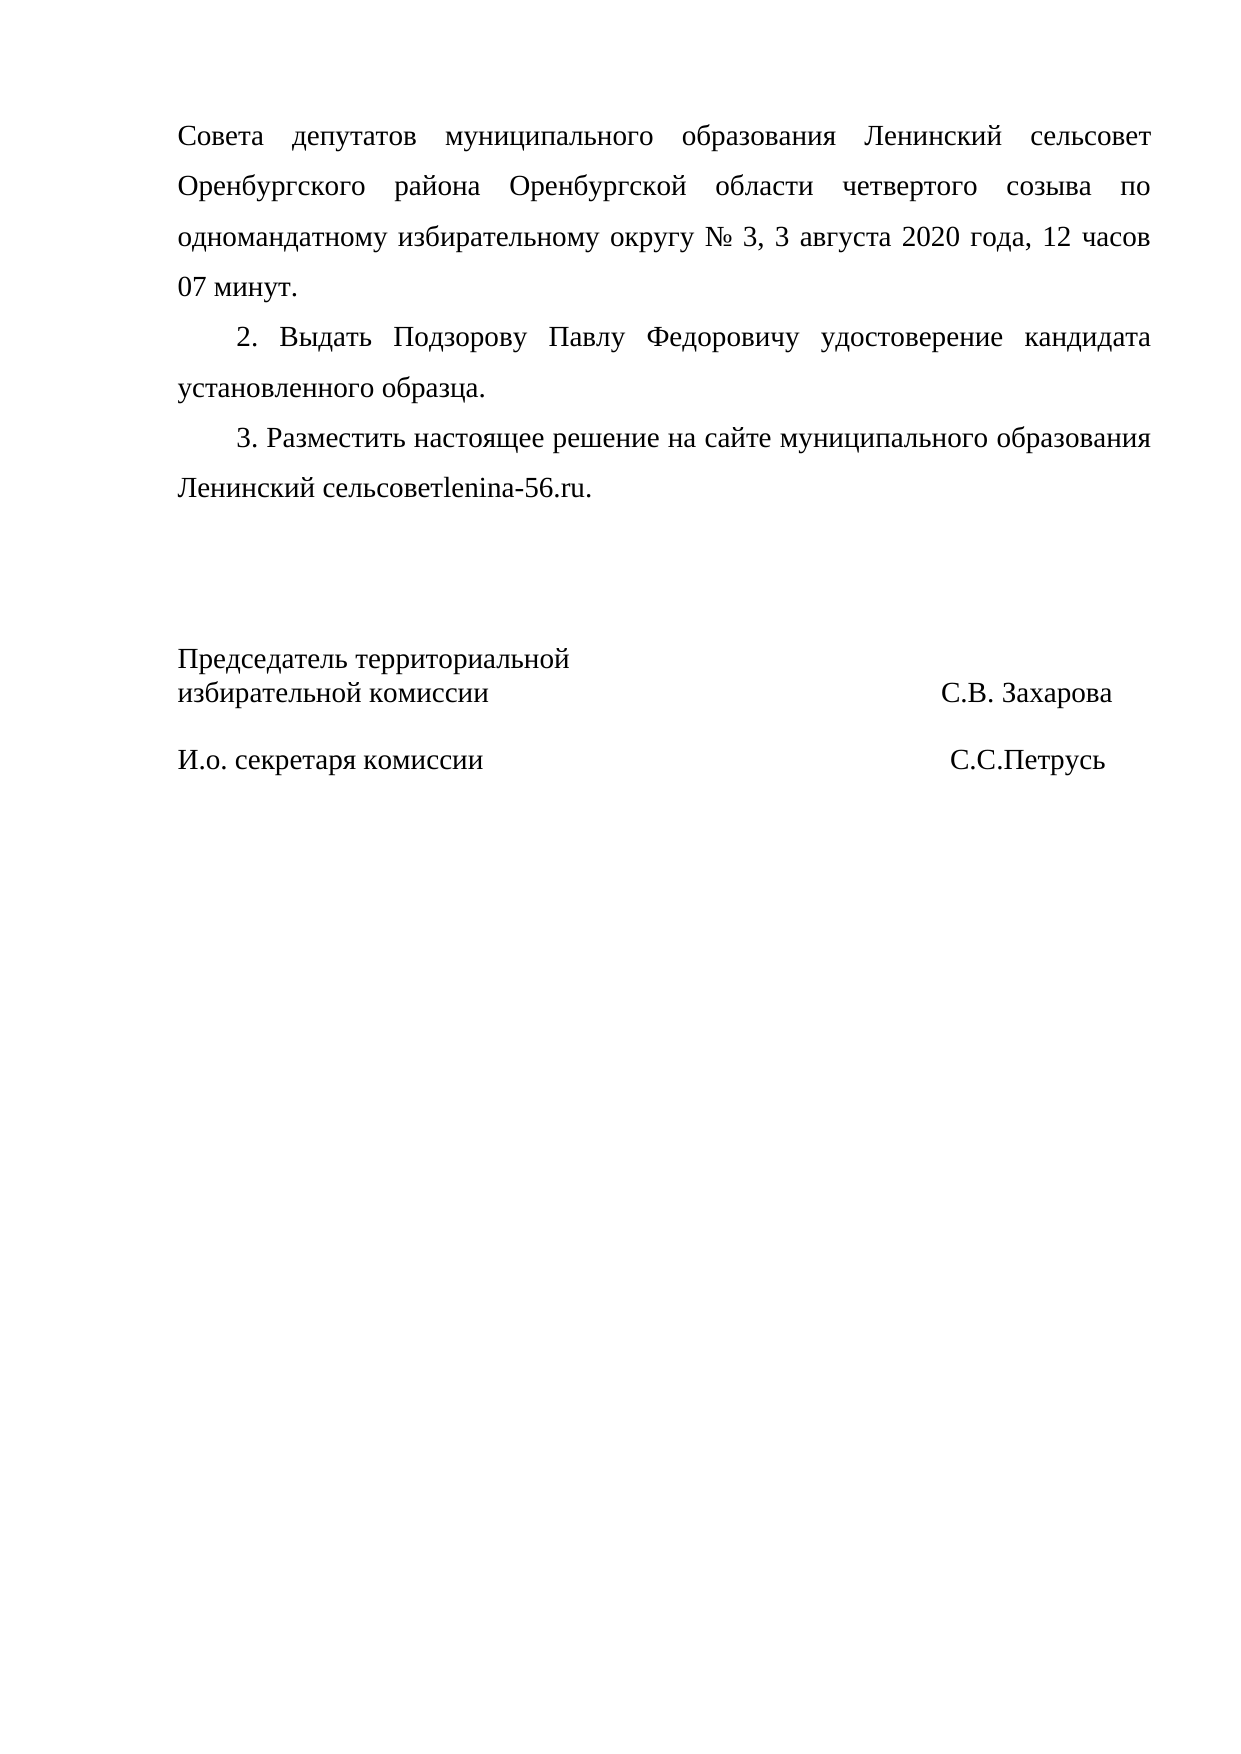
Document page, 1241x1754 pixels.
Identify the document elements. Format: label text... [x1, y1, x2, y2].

text И.о. секретаря комиссии С.С.Петрусь [177, 742, 1152, 775]
text избирательной комиссии С.В. Захарова [177, 675, 1152, 708]
text 2. Выдать Подзорову Павлу Федоровичу удостоверение кандидата установленного образца. [177, 319, 1152, 403]
text 3. Разместить настоящее решение на сайте муниципального образования Ленинский сельсоветlenina-56.ru. [177, 420, 1152, 504]
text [177, 118, 1152, 303]
text Председатель территориальной [177, 641, 1152, 675]
